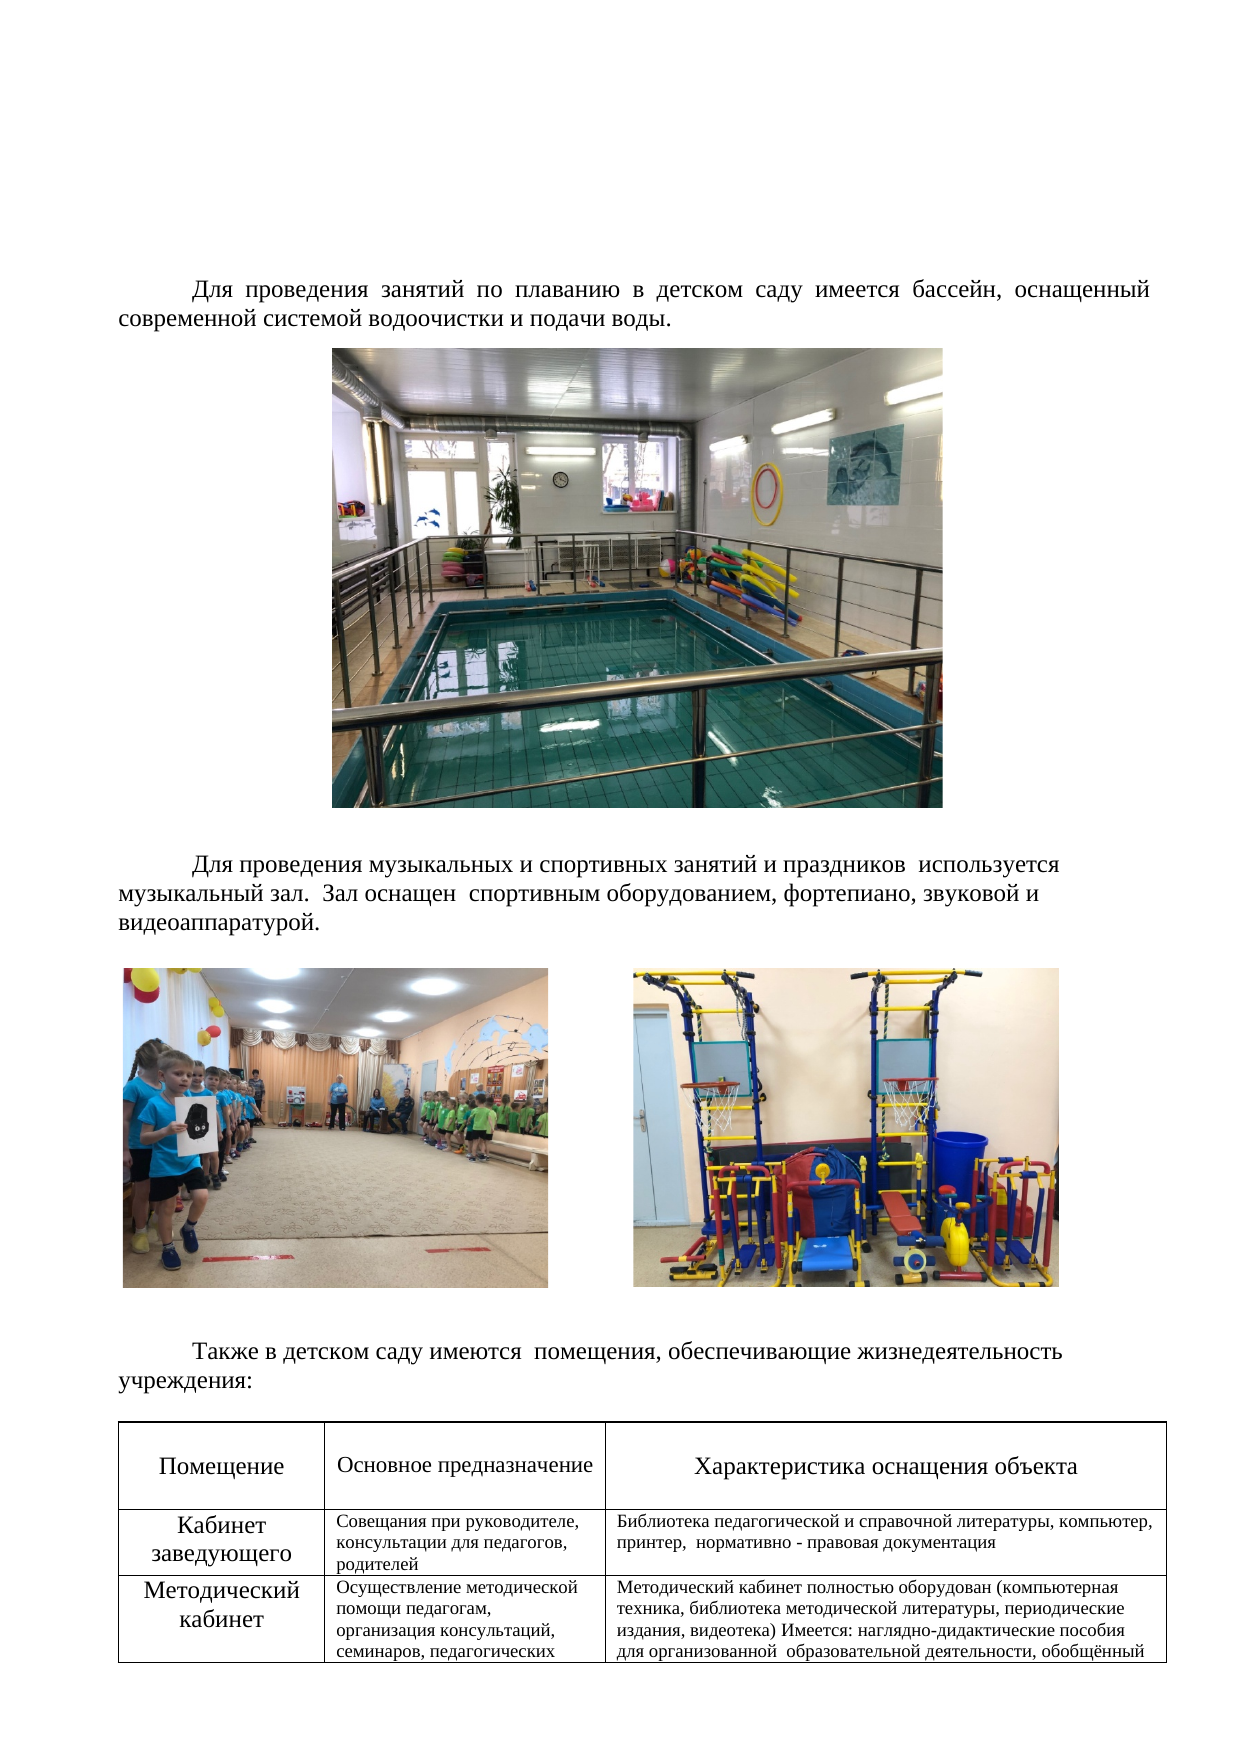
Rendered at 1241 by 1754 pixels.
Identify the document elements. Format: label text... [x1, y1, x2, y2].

picture [122, 968, 549, 1288]
table_cell Совещания при руководителе, консультации для педагогов, родителей [325, 1510, 605, 1574]
text Также в детском саду имеются помещения, обеспечивающие жизнедеятельность учреждения: [118, 1336, 1152, 1393]
table_cell Библиотека педагогической и справочной литературы, компьютер, принтер, нормативно - правовая документация [606, 1510, 1166, 1574]
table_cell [325, 1576, 605, 1662]
picture [633, 968, 1059, 1287]
table_header Основное предназначение [325, 1423, 605, 1509]
picture [142, 1110, 151, 1117]
table_cell Кабинет заведующего [119, 1510, 324, 1574]
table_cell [119, 1576, 324, 1662]
text Для проведения музыкальных и спортивных занятий и праздников используется музыкальный зал. Зал оснащен спортивным оборудованием, фортепиано, звуковой и видеоаппаратурой. [118, 849, 1152, 936]
table_header Помещение [119, 1423, 324, 1509]
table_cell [606, 1576, 1166, 1662]
table_header Характеристика оснащения объекта [606, 1423, 1166, 1509]
picture [332, 348, 943, 808]
text Для проведения занятий по плаванию в детском саду имеется бассейн, оснащенный современной системой водоочистки и подачи воды. [118, 274, 1152, 332]
